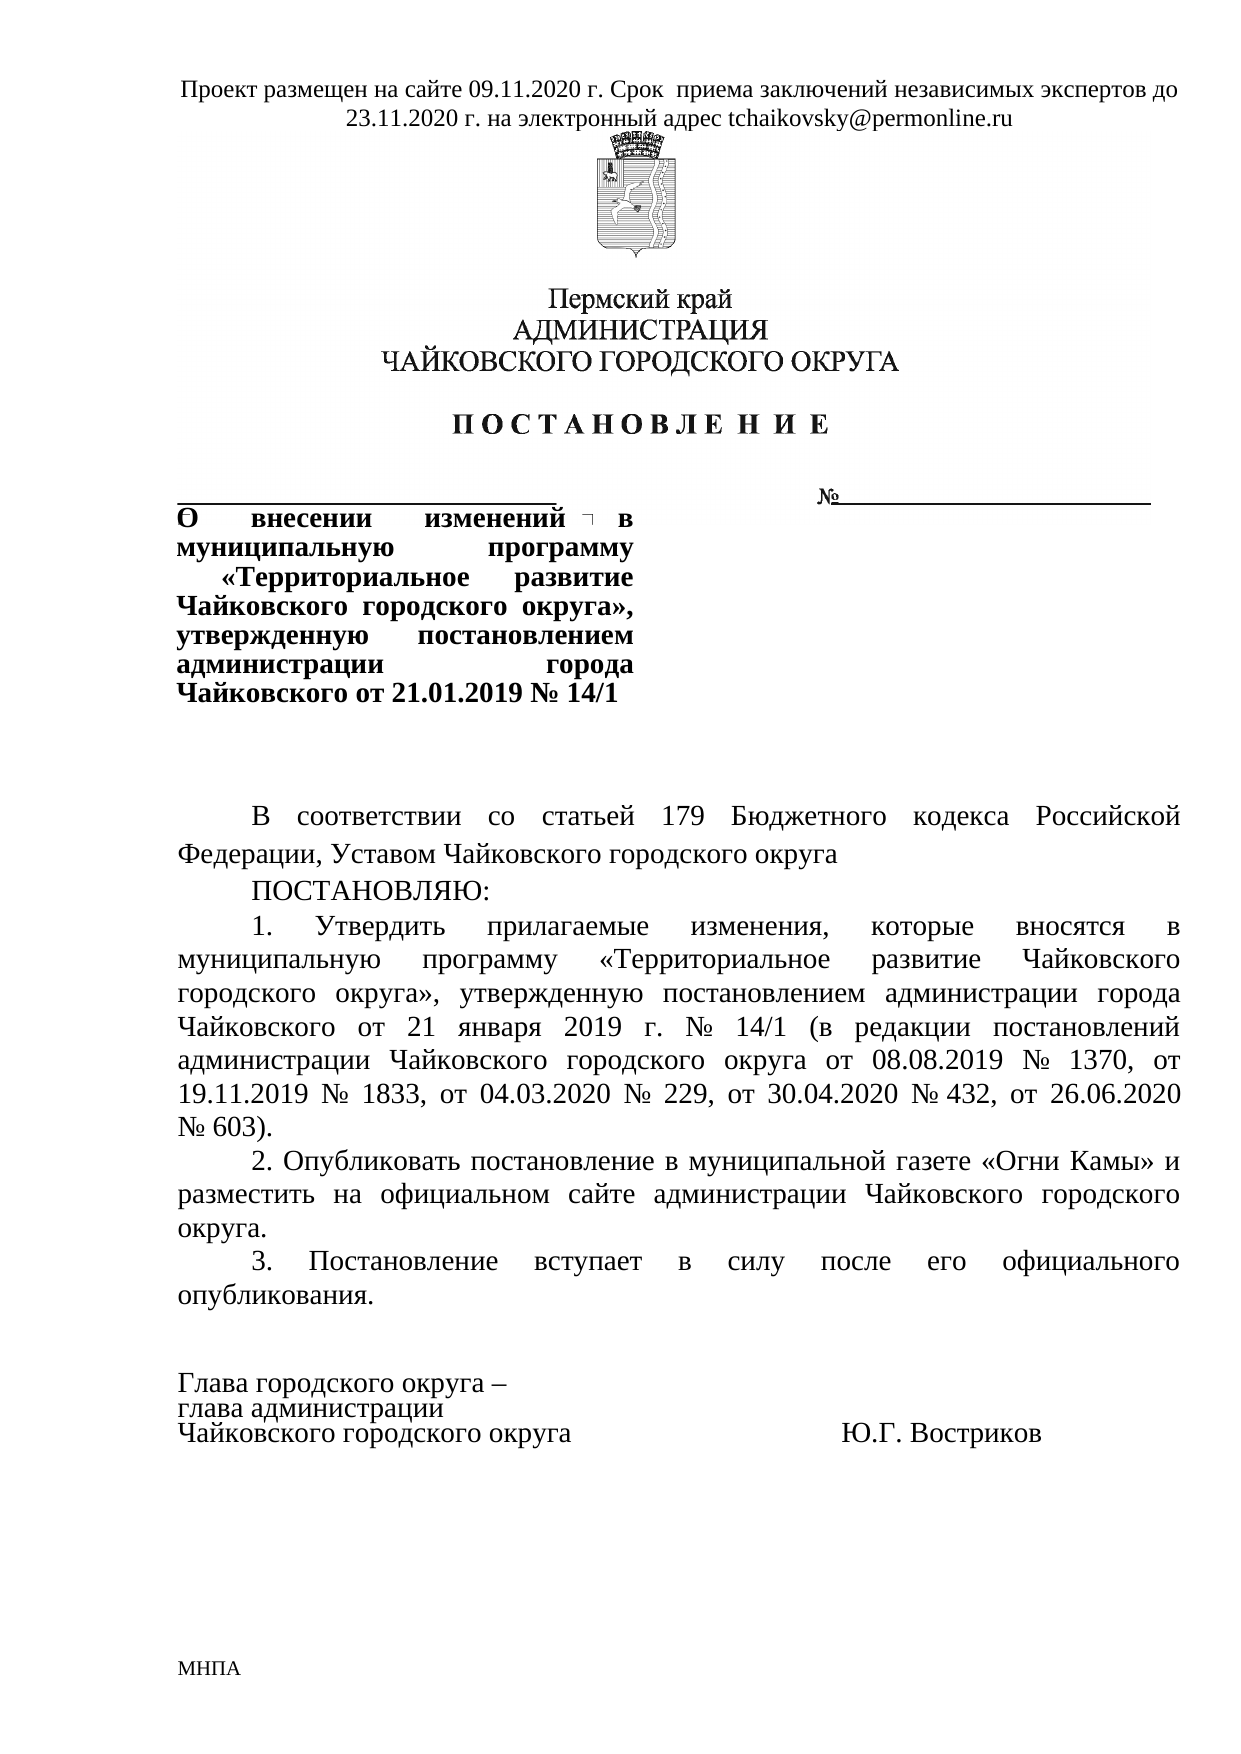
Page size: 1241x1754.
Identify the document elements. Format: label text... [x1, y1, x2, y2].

text В соответствии со статьей 179 Бюджетного кодекса Российской Федерации, Уставом Чайковского городского округа [177, 796, 1181, 871]
text 3. Постановление вступает в силу после его официального опубликования. [177, 1243, 1181, 1311]
picture [182, 509, 193, 525]
text 2. Опубликовать постановление в муниципальной газете «Огни Камы» и разместить на официальном сайте администрации Чайковского городского округа. [177, 1143, 1181, 1243]
text Чайковского городского округа Ю.Г. Востриков [177, 1423, 1181, 1448]
text ПОСТАНОВЛЯЮ: [177, 871, 1181, 908]
text 1. Утвердить прилагаемые изменения, которые вносятся в муниципальную программу «Территориальное развитие Чайковского городского округа», утвержденную постановлением администрации города Чайковского от 21 января 2019 г. № 14/1 (в редакции постановлений администрации Чайковского городского округа от 08.08.2019 № 1370, от 19.11.2019 № 1833, от 04.03.2020 № 229, от 30.04.2020 № 432, от 26.06.2020 № 603). [177, 908, 1181, 1143]
text Глава городского округа – [177, 1373, 1181, 1398]
text глава администрации [177, 1398, 1181, 1423]
picture [177, 131, 1151, 525]
